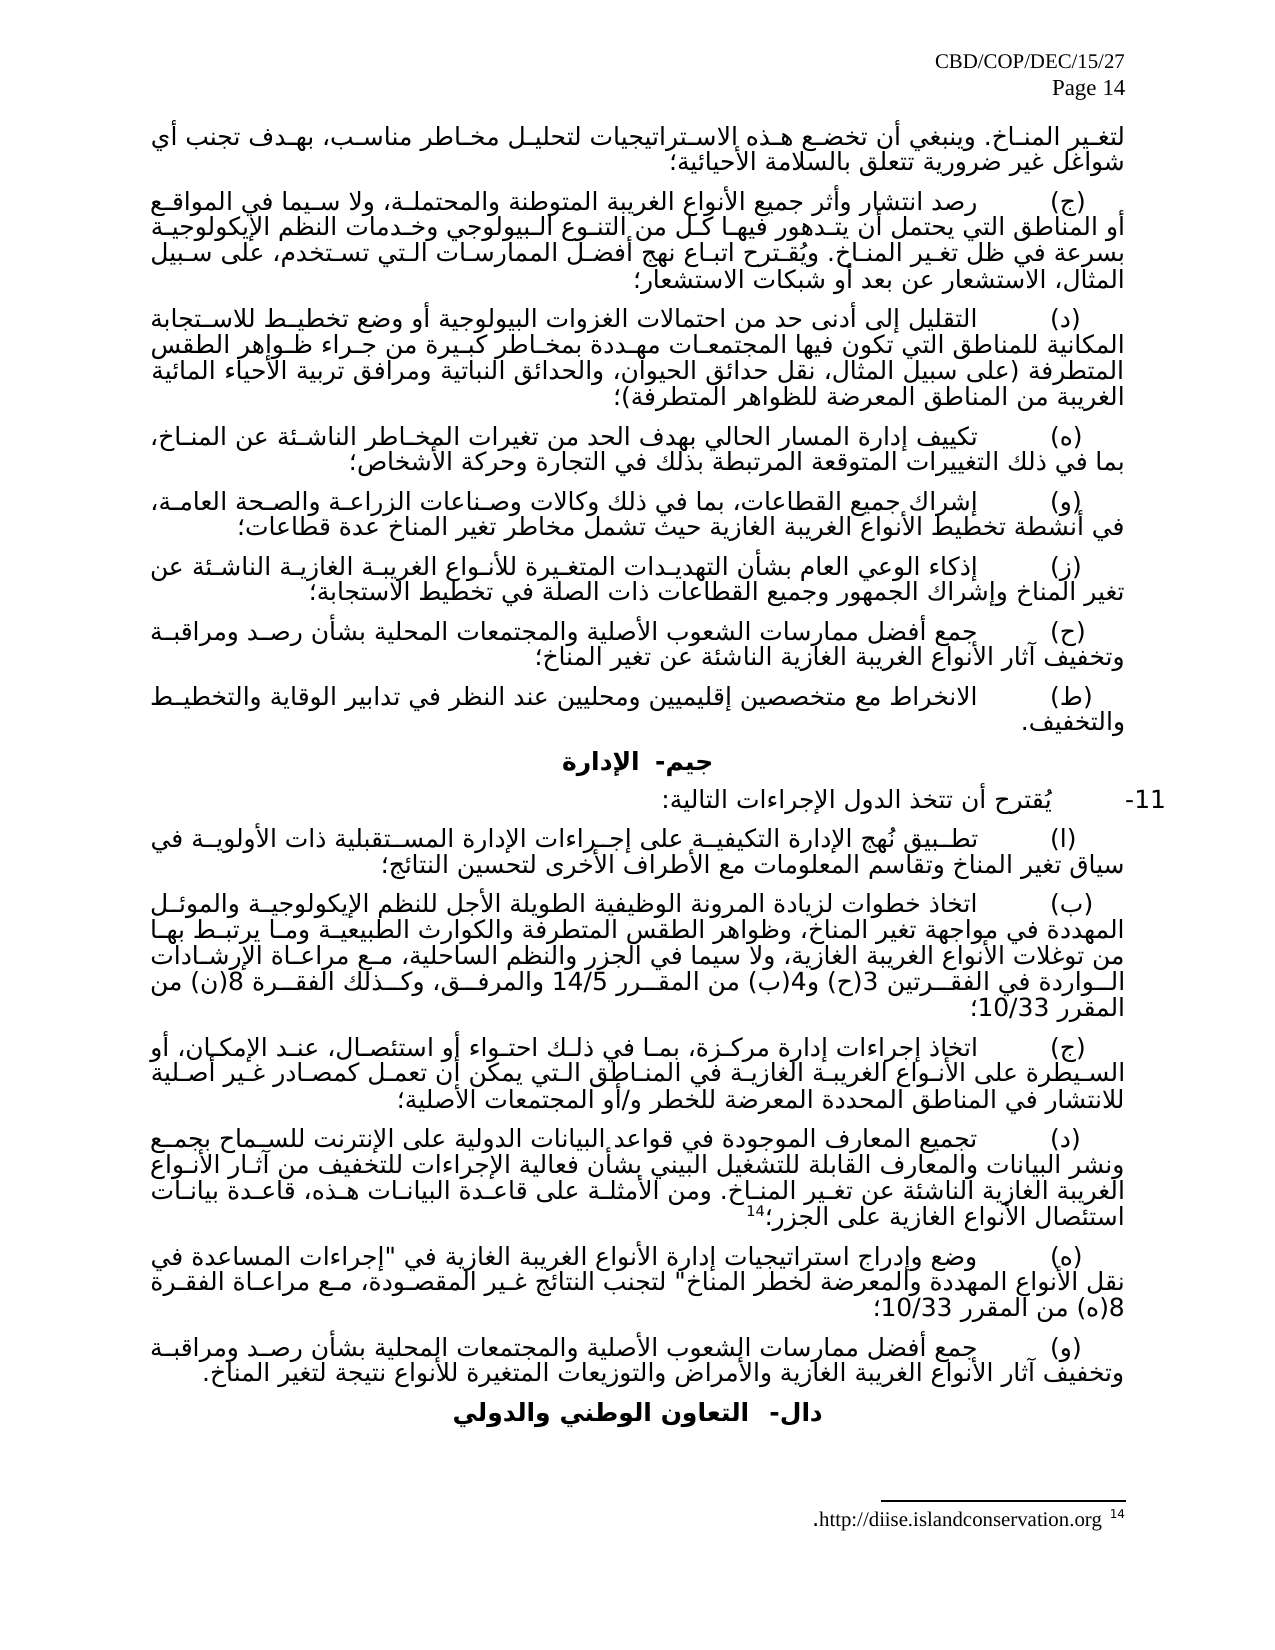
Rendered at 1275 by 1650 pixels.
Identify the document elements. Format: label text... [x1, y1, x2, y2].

list وضع وإدراج استراتيجيات إدارة الأنواع الغريبة الغازية في "إجراءات المساعدة في نقل الأنواع المهددة والمعرضة لخطر المناخ" لتجنب النتائج غير المقصودة، مع مراعاة الفقرة 8(ه) من المقرر 10/33؛ [150, 1244, 1125, 1323]
list اتخاذ خطوات لزيادة المرونة الوظيفية الطويلة الأجل للنظم الإيكولوجية والموئل المهددة في مواجهة تغير المناخ، وظواهر الطقس المتطرفة والكوارث الطبيعية وما يرتبط بها من توغلات الأنواع الغريبة الغازية، ولا سيما في الجزر والنظم الساحلية، مع مراعاة الإرشادات الواردة في الفقرتين 3(ح) و4(ب) من المقرر 14/5 والمرفق، وكذلك الفقرة 8(ن) من المقرر 10/33؛ [150, 892, 1125, 1023]
list رصد انتشار وأثر جميع الأنواع الغريبة المتوطنة والمحتملة، ولا سيما في المواقع أو المناطق التي يحتمل أن يتدهور فيها كل من التنوع البيولوجي وخدمات النظم الإيكولوجية بسرعة في ظل تغير المناخ. ويُقترح اتباع نهج أفضل الممارسات التي تستخدم، على سبيل المثال، الاستشعار عن بعد أو شبكات الاستشعار؛ [150, 189, 1125, 294]
text جيم- الإدارة [150, 749, 1125, 775]
list إشراك جميع القطاعات، بما في ذلك وكالات وصناعات الزراعة والصحة العامة، في أنشطة تخطيط الأنواع الغريبة الغازية حيث تشمل مخاطر تغير المناخ عدة قطاعات؛ [150, 489, 1125, 542]
list تجميع المعارف الموجودة في قواعد البيانات الدولية على الإنترنت للسماح بجمع ونشر البيانات والمعارف القابلة للتشغيل البيني بشأن فعالية الإجراءات للتخفيف من آثار الأنواع الغريبة الغازية الناشئة عن تغير المناخ. ومن الأمثلة على قاعدة البيانات هذه، قاعدة بيانات استئصال الأنواع الغازية على الجزر؛ [150, 1127, 1125, 1232]
text دال- التعاون الوطني والدولي [150, 1400, 1125, 1427]
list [150, 124, 1125, 177]
list إذكاء الوعي العام بشأن التهديدات المتغيرة للأنواع الغريبة الغازية الناشئة عن تغير المناخ وإشراك الجمهور وجميع القطاعات ذات الصلة في تخطيط الاستجابة؛ [150, 554, 1125, 607]
list الانخراط مع متخصصين إقليميين ومحليين عند النظر في تدابير الوقاية والتخطيط والتخفيف. [150, 684, 1125, 737]
list يُقترح أن تتخذ الدول الإجراءات التالية: [150, 788, 1125, 814]
list جمع أفضل ممارسات الشعوب الأصلية والمجتمعات المحلية بشأن رصد ومراقبة وتخفيف آثار الأنواع الغريبة الغازية والأمراض والتوزيعات المتغيرة للأنواع نتيجة لتغير المناخ. [150, 1335, 1125, 1388]
list تطبيق نُهج الإدارة التكيفية على إجراءات الإدارة المستقبلية ذات الأولوية في سياق تغير المناخ وتقاسم المعلومات مع الأطراف الأخرى لتحسين النتائج؛ [150, 827, 1125, 879]
list جمع أفضل ممارسات الشعوب الأصلية والمجتمعات المحلية بشأن رصد ومراقبة وتخفيف آثار الأنواع الغريبة الغازية الناشئة عن تغير المناخ؛ [150, 619, 1125, 672]
list اتخاذ إجراءات إدارة مركزة، بما في ذلك احتواء أو استئصال، عند الإمكان، أو السيطرة على الأنواع الغريبة الغازية في المناطق التي يمكن أن تعمل كمصادر غير أصلية للانتشار في المناطق المحددة المعرضة للخطر و/أو المجتمعات الأصلية؛ [150, 1035, 1125, 1114]
list تكييف إدارة المسار الحالي بهدف الحد من تغيرات المخاطر الناشئة عن المناخ، بما في ذلك التغييرات المتوقعة المرتبطة بذلك في التجارة وحركة الأشخاص؛ [150, 424, 1125, 477]
list التقليل إلى أدنى حد من احتمالات الغزوات البيولوجية أو وضع تخطيط للاستجابة المكانية للمناطق التي تكون فيها المجتمعات مهددة بمخاطر كبيرة من جراء ظواهر الطقس المتطرفة (على سبيل المثال، نقل حدائق الحيوان، والحدائق النباتية ومرافق تربية الأحياء المائية الغريبة من المناطق المعرضة للظواهر المتطرفة)؛ [150, 307, 1125, 412]
